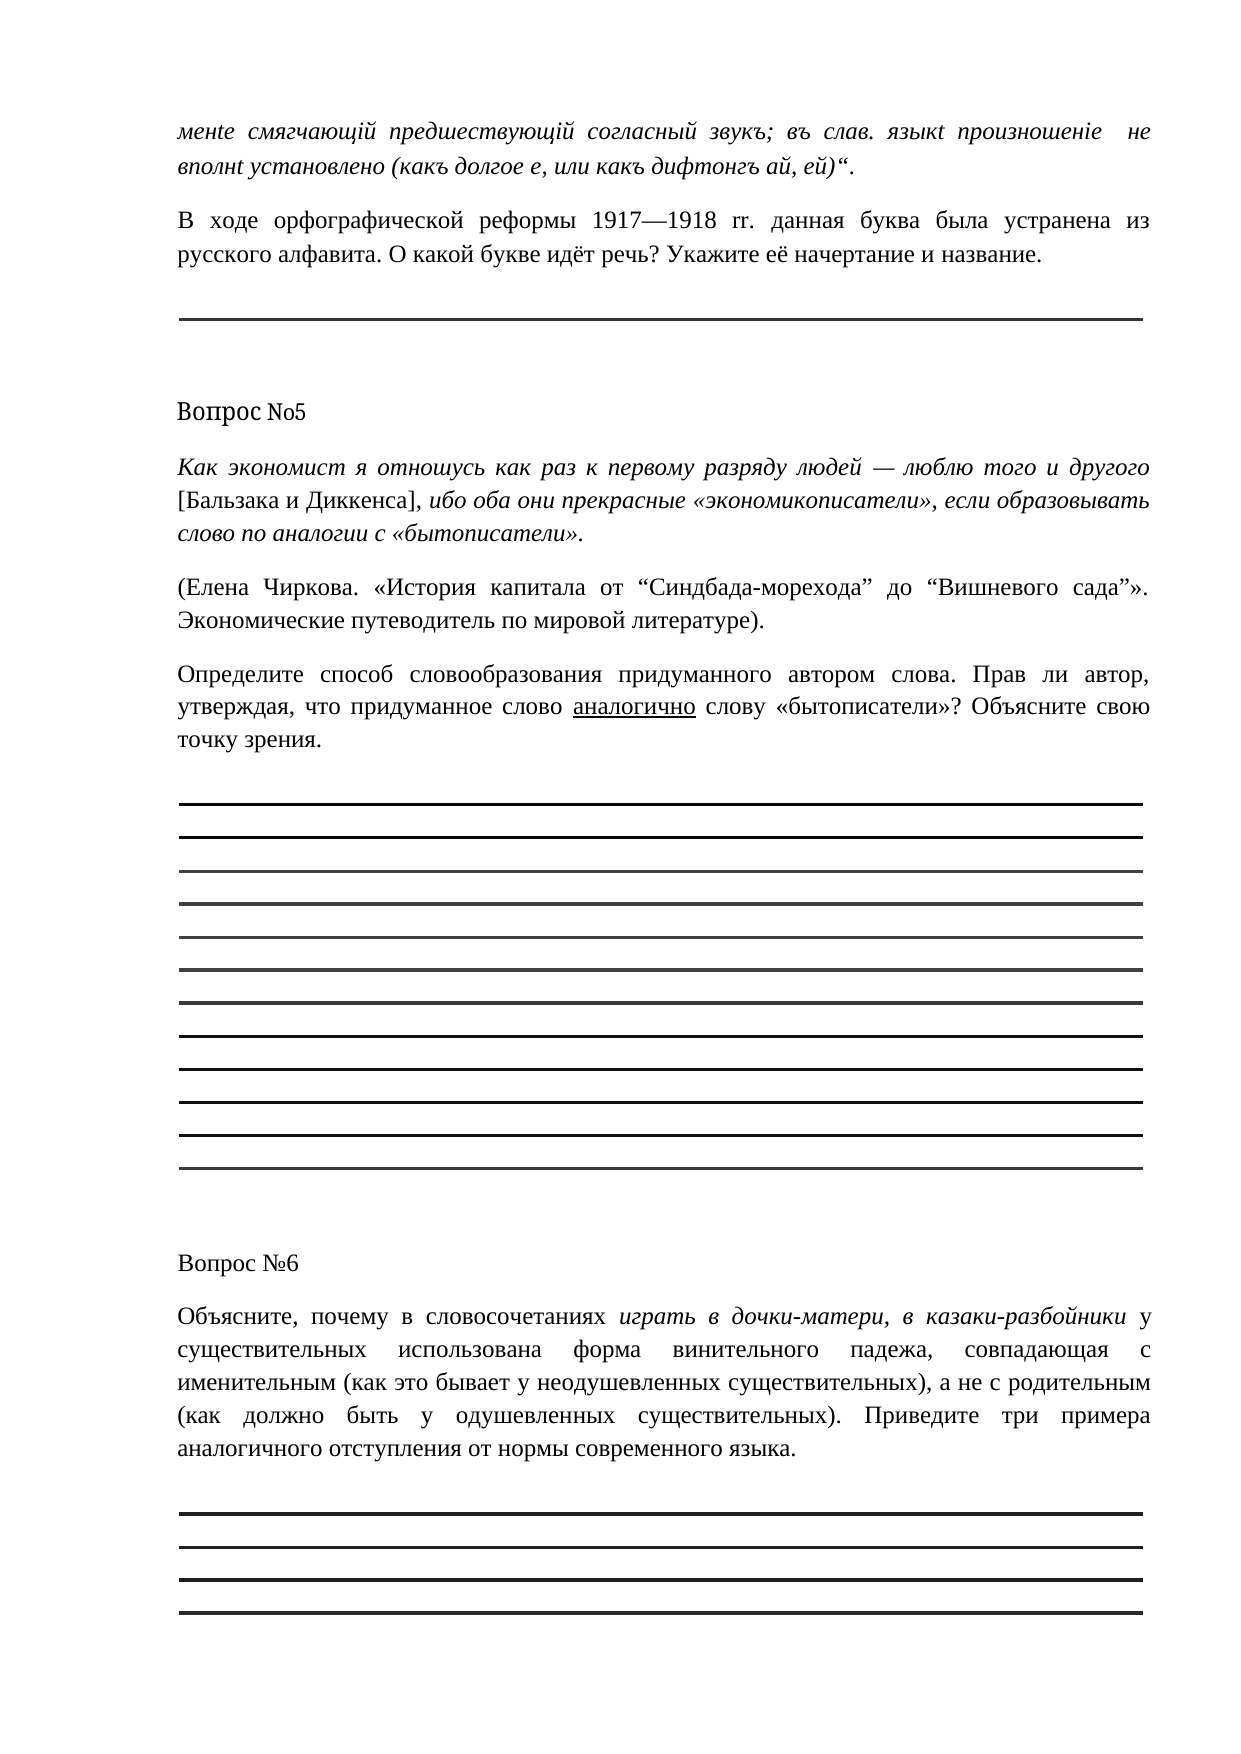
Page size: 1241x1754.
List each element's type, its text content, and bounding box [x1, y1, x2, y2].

picture [178, 1578, 1143, 1582]
text (Елена Чиркова. «История капитала от “Синдбада-морехода” до “Вишневого сада”». Экономические путеводитель по мировой литературе). [177, 572, 1149, 633]
text В ходе орфографической реформы 1917—1918 rr. данная буква была устранена из русского алфавита. О какой букве идёт речь? Укажите её начертание и название. [177, 206, 1150, 268]
picture [178, 1611, 1143, 1615]
text Вопрос №6 [177, 1248, 1163, 1277]
text Объясните, почему в словосочетаниях играть в дочки-матери, в казаки-разбойники у существительных использована форма винительного падежа, совпадающая с именительным (как это бывает у неодушевленных существительных), а не с родительным (как должно быть у одушевленных существительных). Приведите три примера аналогичного отступления от нормы современного языка. [177, 1301, 1152, 1462]
text Вопрос No5 [176, 398, 1163, 427]
text Как экономист я отношусь как раз к первому разряду людей — люблю moгo и другого [Бальзака и Диккенса], ибо оба они прекрасные «экономикописатели», если образовывать слово по аналогии с «бытописатели». [177, 452, 1150, 546]
picture [178, 1001, 1143, 1005]
picture [178, 968, 1143, 972]
picture [178, 1512, 1143, 1516]
text Определите способ словообразования придуманного автором слова. Прав ли автор, утверждая, что придуманное слово аналогично слову «бытописатели»? Объясните свою точку зрения. [177, 659, 1151, 752]
picture [178, 902, 1143, 906]
text менtе смягчающій предшествующій согласный звукъ; въ слав. языкt произношеніе не вполнt установлено (какъ долгое е, или какъ дифтонгъ ай, ей)“. [177, 116, 1152, 180]
